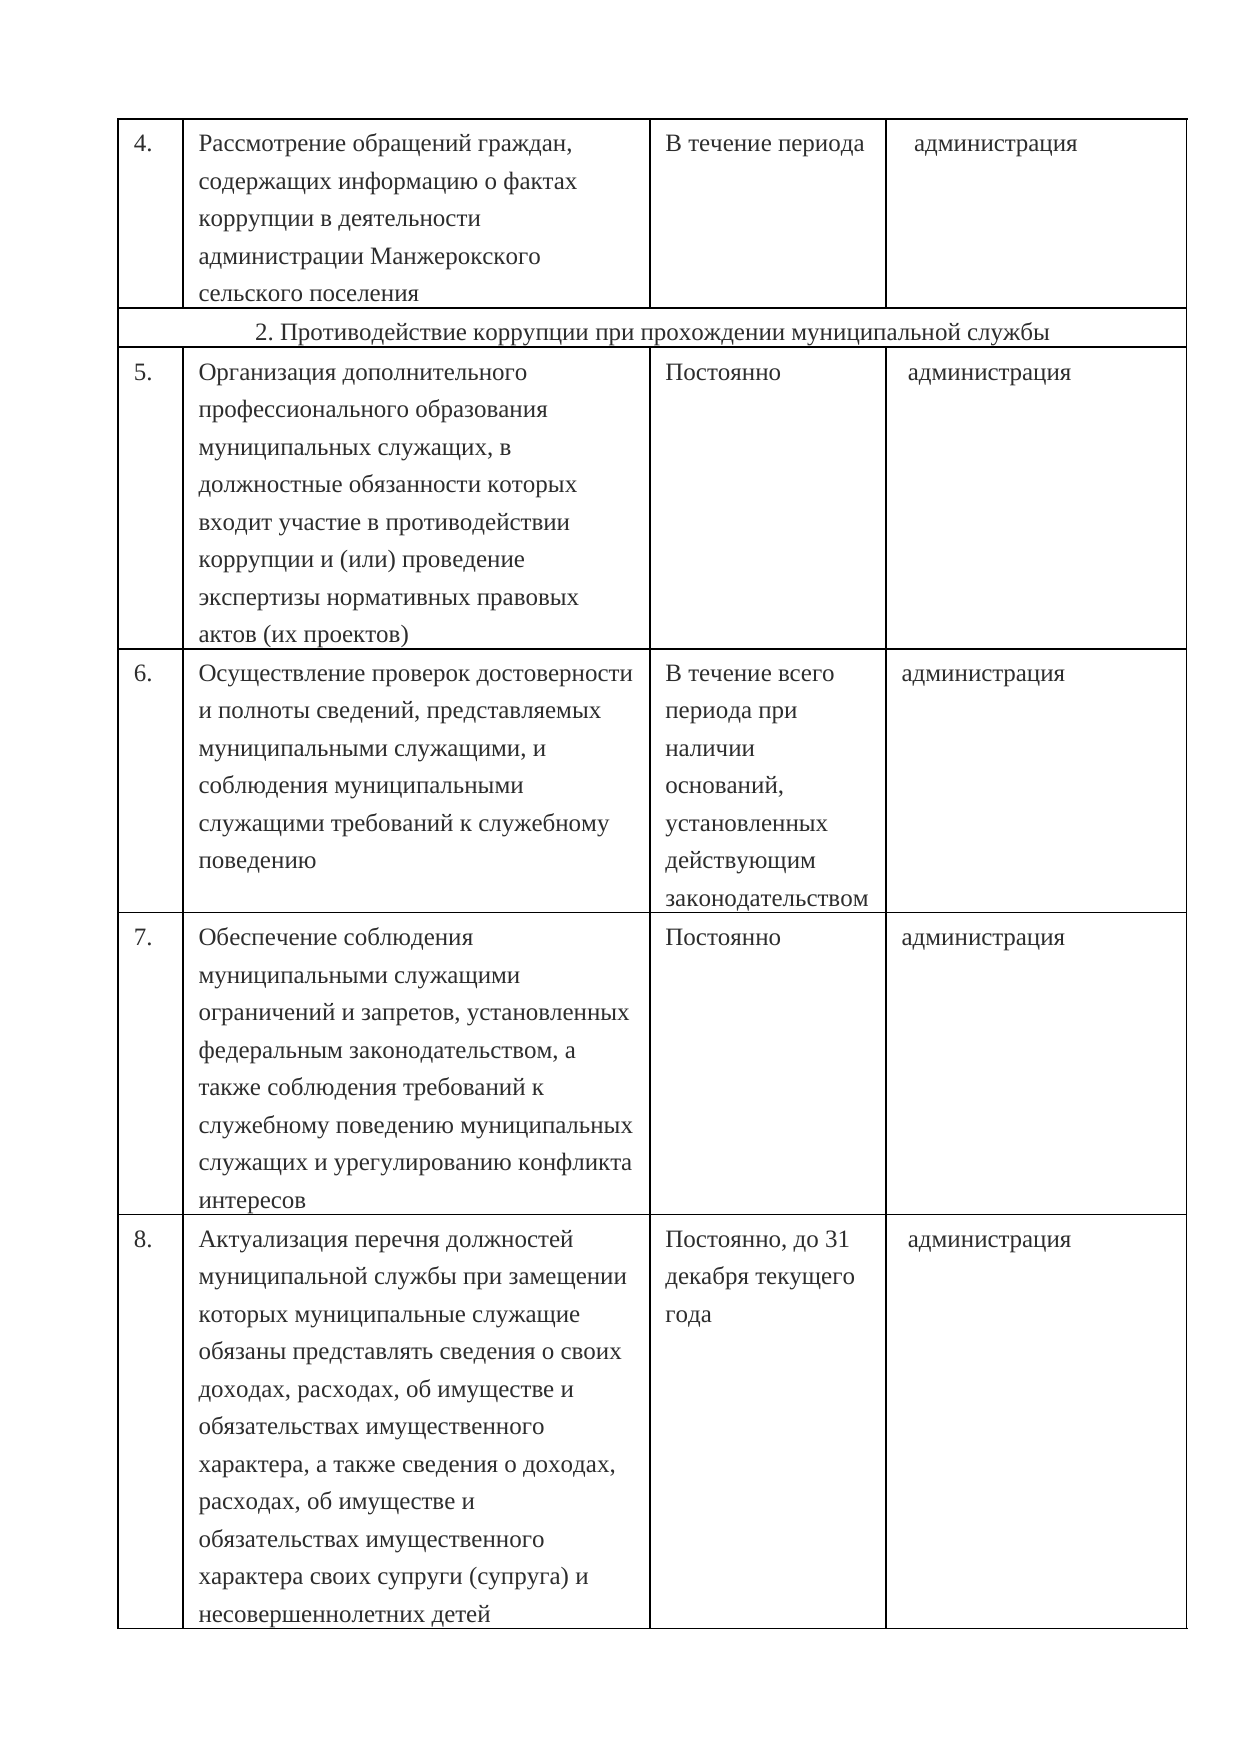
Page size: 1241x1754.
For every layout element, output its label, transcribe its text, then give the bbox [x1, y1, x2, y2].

table_cell 7. [119, 913, 182, 1213]
table_cell В течение периода [651, 120, 885, 307]
table_cell 5. [119, 348, 182, 648]
table_cell В течение всего периода при наличии оснований, установленных действующим законодательством [651, 650, 885, 912]
table_cell администрация [887, 650, 1186, 912]
table_cell Актуализация перечня должностей муниципальной службы при замещении которых муниципальные служащие обязаны представлять сведения о своих доходах, расходах, об имуществе и обязательствах имущественного характера, а также сведения о доходах, расходах, об имуществе и обязательствах имущественного характера своих супруги (супруга) и несовершеннолетних детей [184, 1215, 649, 1627]
table_cell Постоянно [651, 348, 885, 648]
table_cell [651, 1215, 885, 1627]
table_cell 4. [119, 120, 182, 307]
table_cell администрация [887, 348, 1186, 648]
table_cell администрация [887, 1215, 1186, 1627]
table_cell администрация [887, 913, 1186, 1213]
table_cell Осуществление проверок достоверности и полноты сведений, представляемых муниципальными служащими, и соблюдения муниципальными служащими требований к служебному поведению [184, 650, 649, 912]
table_cell Организация дополнительного профессионального образования муниципальных служащих, в должностные обязанности которых входит участие в противодействии коррупции и (или) проведение экспертизы нормативных правовых актов (их проектов) [184, 348, 649, 648]
table_cell Рассмотрение обращений граждан, содержащих информацию о фактах коррупции в деятельности администрации Манжерокского сельского поселения [184, 120, 649, 307]
table_cell 8. [119, 1215, 182, 1627]
table_cell администрация [887, 120, 1186, 307]
table_cell 2. Противодействие коррупции при прохождении муниципальной службы [119, 309, 1186, 346]
table_cell 6. [119, 650, 182, 912]
table_cell Постоянно [651, 913, 885, 1213]
table_cell Обеспечение соблюдения муниципальными служащими ограничений и запретов, установленных федеральным законодательством, а также соблюдения требований к служебному поведению муниципальных служащих и урегулированию конфликта интересов [184, 913, 649, 1213]
